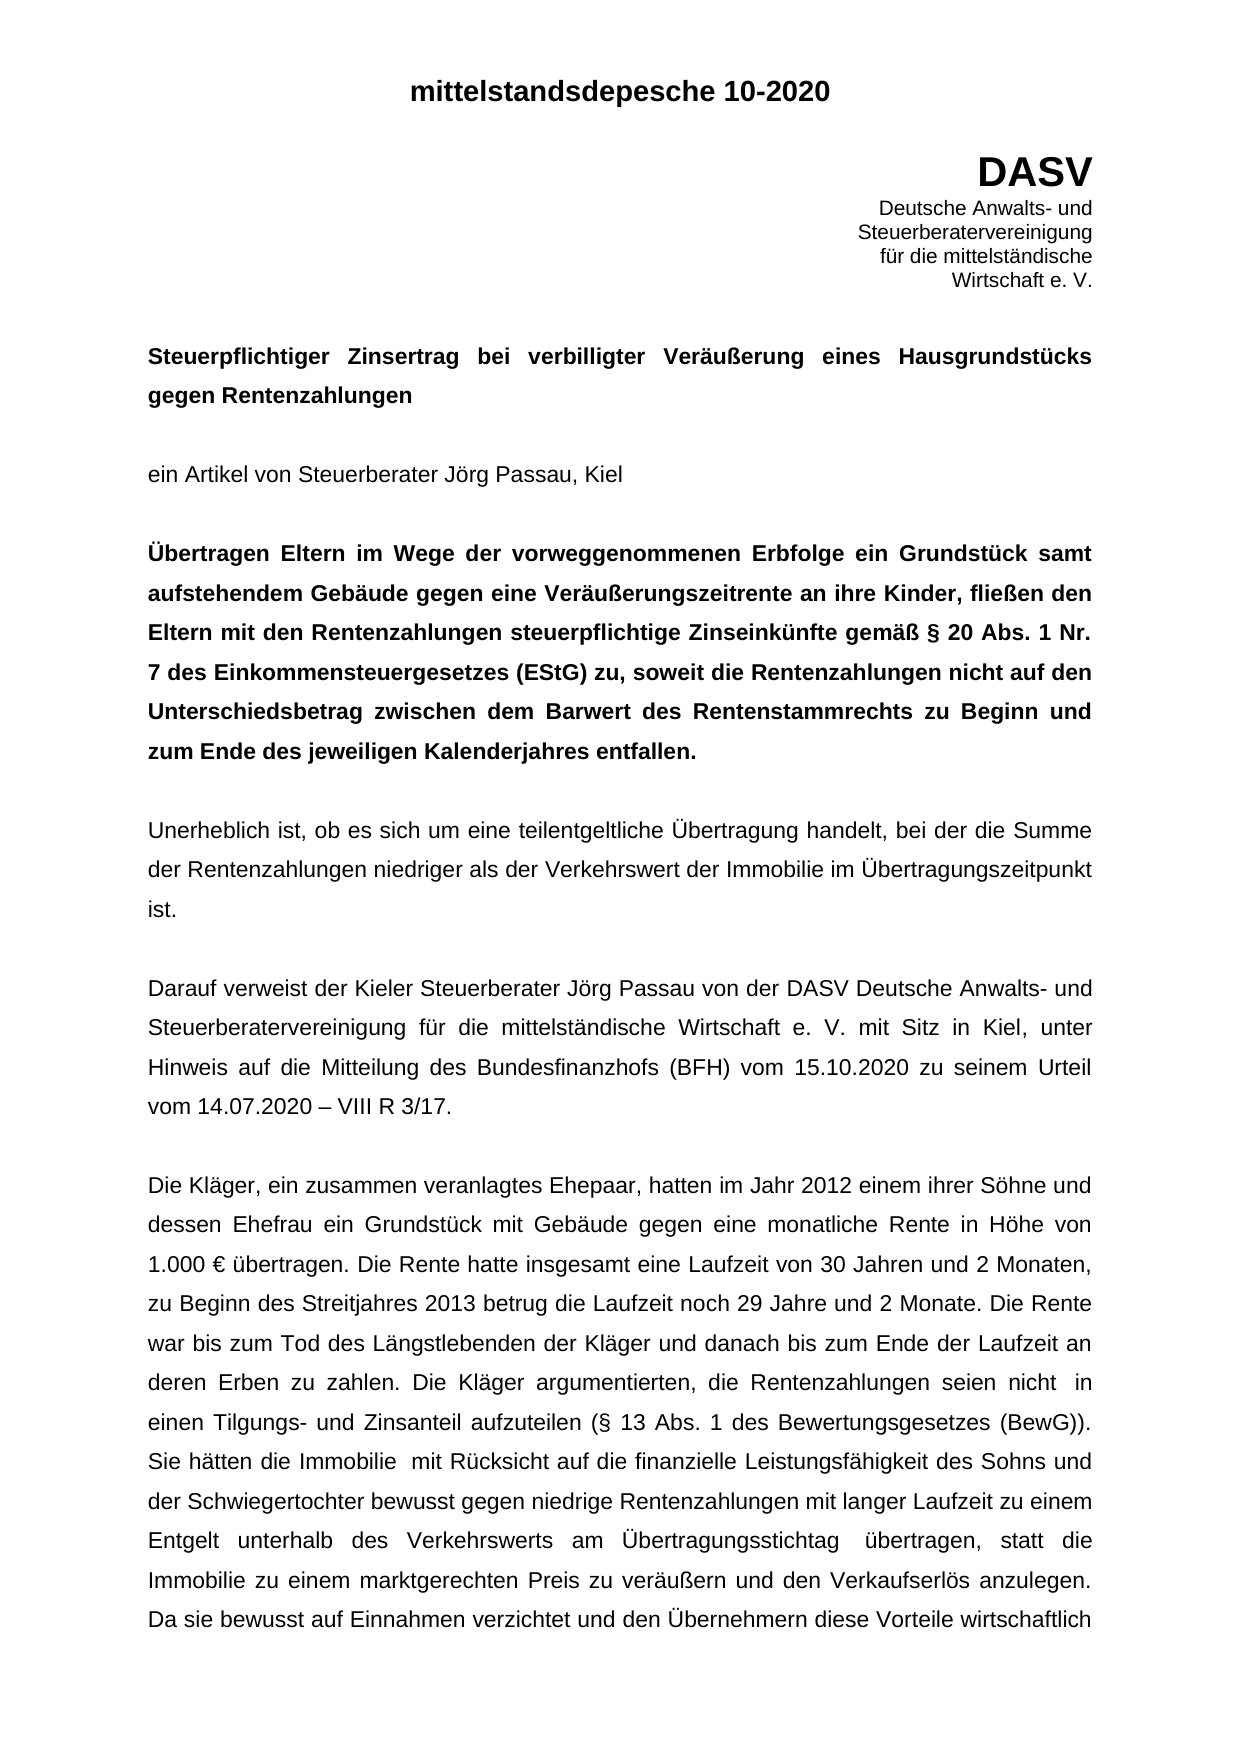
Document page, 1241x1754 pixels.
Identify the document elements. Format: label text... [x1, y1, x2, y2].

text Steuerberatervereinigung [148, 219, 1093, 243]
text Übertragen Eltern im Wege der vorweggenommenen Erbfolge ein Grundstück samt aufstehendem Gebäude gegen eine Veräußerungszeitrente an ihre Kinder, fließen den Eltern mit den Rentenzahlungen steuerpflichtige Zinseinkünfte gemäß § 20 Abs. 1 Nr. 7 des Einkommensteuergesetzes (EStG) zu, soweit die Rentenzahlungen nicht auf den Unterschiedsbetrag zwischen dem Barwert des Rentenstammrechts zu Beginn und zum Ende des jeweiligen Kalenderjahres entfallen. [148, 540, 1093, 764]
text Steuerpflichtiger Zinsertrag bei verbilligter Veräußerung eines Hausgrundstücks gegen Rentenzahlungen [148, 343, 1093, 409]
text für die mittelständische [148, 243, 1093, 267]
text Darauf verweist der Kieler Steuerberater Jörg Passau von der DASV Deutsche Anwalts- und Steuerberatervereinigung für die mittelständische Wirtschaft e. V. mit Sitz in Kiel, unter Hinweis auf die Mitteilung des Bundesfinanzhofs (BFH) vom 15.10.2020 zu seinem Urteil vom 14.07.2020 – VIII R 3/17. [148, 974, 1093, 1119]
text Deutsche Anwalts- und [148, 196, 1093, 219]
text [148, 1172, 1093, 1632]
text Wirtschaft e. V. [148, 267, 1093, 291]
text Unerheblich ist, ob es sich um eine teilentgeltliche Übertragung handelt, bei der die Summe der Rentenzahlungen niedriger als der Verkehrswert der Immobilie im Übertragungszeitpunkt ist. [148, 817, 1093, 922]
text DASV [148, 148, 1093, 196]
text ein Artikel von Steuerberater Jörg Passau, Kiel [148, 461, 1093, 488]
